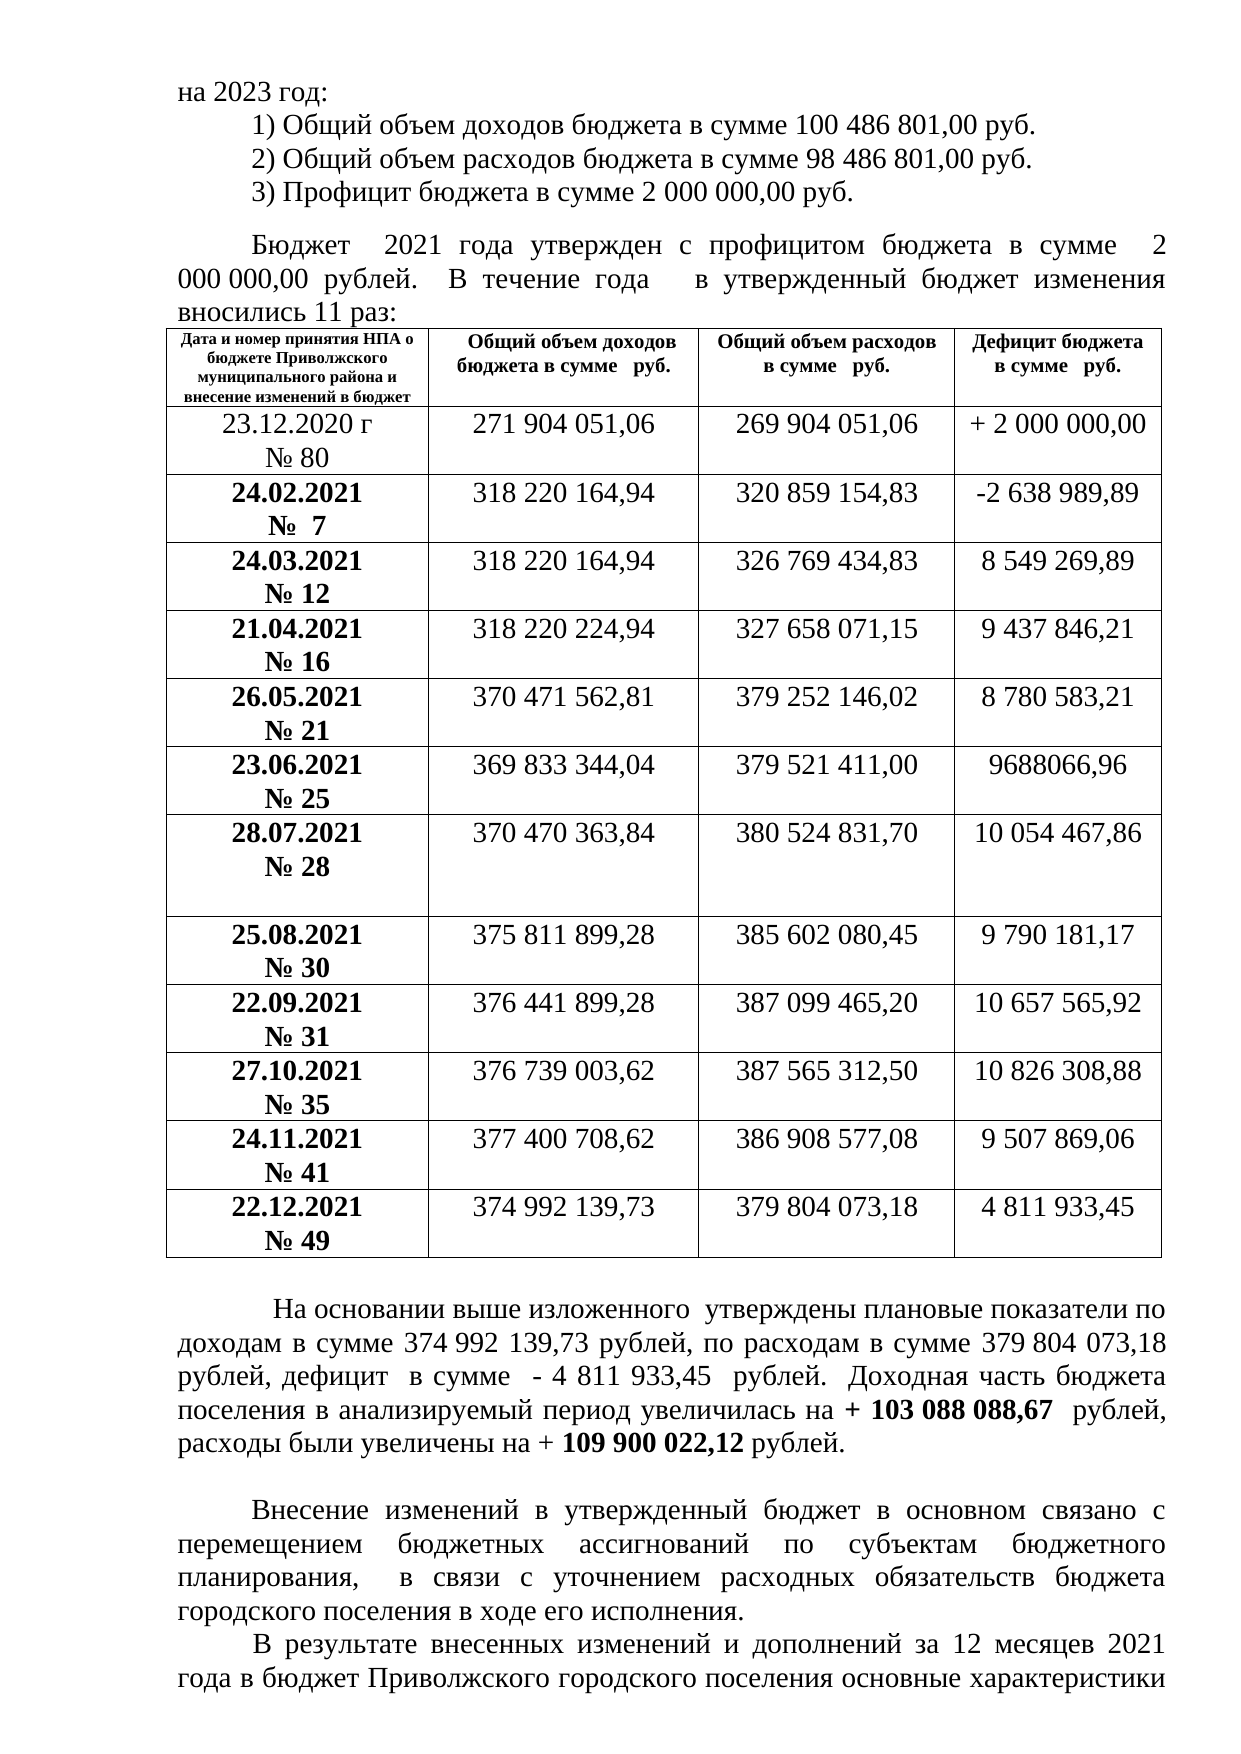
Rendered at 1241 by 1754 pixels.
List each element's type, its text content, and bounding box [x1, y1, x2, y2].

text на 2023 год: [177, 74, 1167, 107]
table_cell 24.02.2021 № 7 [167, 475, 428, 542]
table_cell 24.11.2021 № 41 [167, 1121, 428, 1188]
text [177, 174, 1167, 208]
table_header Дата и номер принятия НПА о бюджете Приволжского муниципального района и внесение изменений в бюджет [167, 329, 428, 406]
table_cell 24.03.2021 № 12 [167, 543, 428, 610]
text 1) Общий объем доходов бюджета в сумме 100 486 801,00 руб. [177, 107, 1167, 141]
table_cell 386 908 577,08 [699, 1121, 954, 1188]
table_cell 21.04.2021 № 16 [167, 611, 428, 678]
table_cell 375 811 899,28 [429, 917, 698, 984]
text На основании выше изложенного утверждены плановые показатели по доходам в сумме 374 992 139,73 рублей, по расходам в сумме 379 804 073,18 рублей, дефицит в сумме - 4 811 933,45 рублей. Доходная часть бюджета поселения в анализируемый период увеличилась на + 103 088 088,67 рублей, расходы были увеличены на + 109 900 022,12 рублей. [177, 1291, 1167, 1459]
table_cell 28.07.2021 № 28 [167, 815, 428, 916]
table_cell 387 565 312,50 [699, 1053, 954, 1120]
table_cell 379 521 411,00 [699, 747, 954, 814]
table_cell 318 220 164,94 [429, 475, 698, 542]
table_cell 271 904 051,06 [429, 407, 698, 474]
table_cell 269 904 051,06 [699, 407, 954, 474]
table_cell 9 507 869,06 [955, 1121, 1161, 1188]
table_cell 320 859 154,83 [699, 475, 954, 542]
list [177, 1627, 1167, 1694]
table_cell 385 602 080,45 [699, 917, 954, 984]
table_cell 380 524 831,70 [699, 815, 954, 916]
table_cell 23.06.2021 № 25 [167, 747, 428, 814]
table_cell 327 658 071,15 [699, 611, 954, 678]
table_cell 22.09.2021 № 31 [167, 985, 428, 1052]
table_cell 10 054 467,86 [955, 815, 1161, 916]
table_cell 370 470 363,84 [429, 815, 698, 916]
table_cell + 2 000 000,00 [955, 407, 1161, 474]
table_header Дефицит бюджета в сумме руб. [955, 329, 1161, 406]
table_cell 376 739 003,62 [429, 1053, 698, 1120]
text 2) Общий объем расходов бюджета в сумме 98 486 801,00 руб. [177, 141, 1167, 174]
table_cell 369 833 344,04 [429, 747, 698, 814]
text Бюджет 2021 года утвержден с профицитом бюджета в сумме 2 000 000,00 рублей. В течение года в утвержденный бюджет изменения вносились 11 раз: [177, 227, 1167, 328]
table_cell 379 804 073,18 [699, 1190, 954, 1257]
table_cell 9 790 181,17 [955, 917, 1161, 984]
table_cell -2 638 989,89 [955, 475, 1161, 542]
table_header Общий объем расходов в сумме руб. [699, 329, 954, 406]
table_cell 318 220 164,94 [429, 543, 698, 610]
table_cell 26.05.2021 № 21 [167, 679, 428, 746]
table_cell 9 437 846,21 [955, 611, 1161, 678]
table_cell 374 992 139,73 [429, 1190, 698, 1257]
text Внесение изменений в утвержденный бюджет в основном связано с перемещением бюджетных ассигнований по субъектам бюджетного планирования, в связи с уточнением расходных обязательств бюджета городского поселения в ходе его исполнения. [177, 1492, 1167, 1627]
table_header Общий объем доходов бюджета в сумме руб. [429, 329, 698, 406]
table_cell 370 471 562,81 [429, 679, 698, 746]
table_cell 23.12.2020 г № 80 [167, 407, 428, 474]
table_cell 379 252 146,02 [699, 679, 954, 746]
table_cell 318 220 224,94 [429, 611, 698, 678]
table_cell 387 099 465,20 [699, 985, 954, 1052]
table_cell 25.08.2021 № 30 [167, 917, 428, 984]
table_cell 27.10.2021 № 35 [167, 1053, 428, 1120]
table_cell 10 657 565,92 [955, 985, 1161, 1052]
table_cell 4 811 933,45 [955, 1190, 1161, 1257]
table_cell 377 400 708,62 [429, 1121, 698, 1188]
table_cell 22.12.2021 № 49 [167, 1190, 428, 1257]
table_cell 376 441 899,28 [429, 985, 698, 1052]
table_cell 8 780 583,21 [955, 679, 1161, 746]
table_cell 326 769 434,83 [699, 543, 954, 610]
table_cell 9688066,96 [955, 747, 1161, 814]
table_cell 10 826 308,88 [955, 1053, 1161, 1120]
table_cell 8 549 269,89 [955, 543, 1161, 610]
